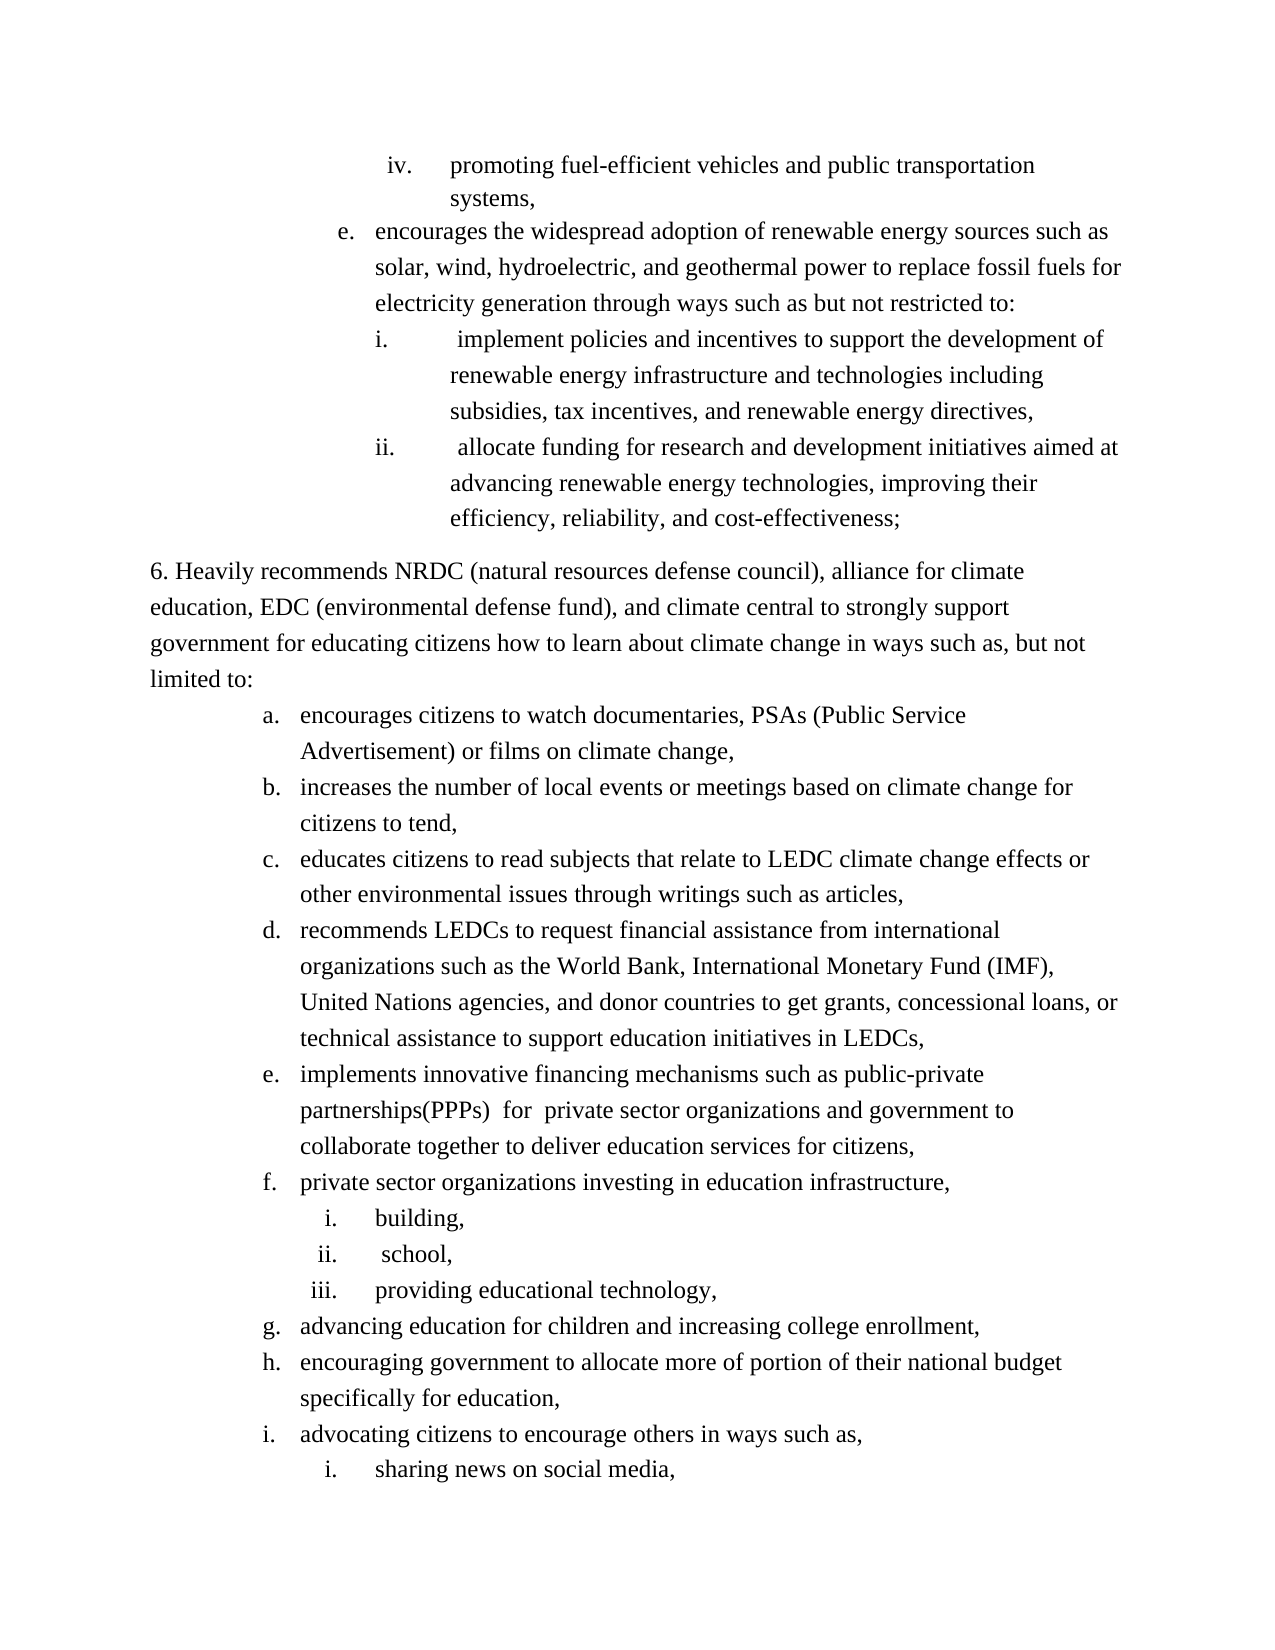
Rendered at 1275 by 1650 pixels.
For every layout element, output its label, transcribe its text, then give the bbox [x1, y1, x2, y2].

list school, [337, 1239, 1125, 1268]
list providing educational technology, [337, 1275, 1125, 1304]
list advocating citizens to encourage others in ways such as, [262, 1419, 1125, 1447]
list private sector organizations investing in education infrastructure, [262, 1167, 1125, 1196]
text 6. Heavily recommends NRDC (natural resources defense council), alliance for climate education, EDC (environmental defense fund), and climate central to strongly support government for educating citizens how to learn about climate change in ways such as, but not limited to: [150, 556, 1125, 693]
list advancing education for children and increasing college enrollment, [262, 1311, 1125, 1339]
list sharing news on social media, [337, 1454, 1125, 1483]
list building, [337, 1203, 1125, 1232]
list increases the number of local events or meetings based on climate change for citizens to tend, [262, 772, 1125, 836]
list encourages citizens to watch documentaries, PSAs (Public Service Advertisement) or films on climate change, [262, 700, 1125, 764]
list educates citizens to read subjects that relate to LEDC climate change effects or other environmental issues through writings such as articles, [262, 844, 1125, 908]
list implements innovative financing mechanisms such as public-private partnerships(PPPs) for private sector organizations and government to collaborate together to deliver education services for citizens, [262, 1059, 1125, 1160]
text ii. allocate funding for research and development initiatives aimed at advancing renewable energy technologies, improving their efficiency, reliability, and cost-effectiveness; [375, 432, 1125, 532]
list promoting fuel-efficient vehicles and public transportation systems, [412, 150, 1125, 212]
list recommends LEDCs to request financial assistance from international organizations such as the World Bank, International Monetary Fund (IMF), United Nations agencies, and donor countries to get grants, concessional loans, or technical assistance to support education initiatives in LEDCs, [262, 916, 1125, 1052]
text i. implement policies and incentives to support the development of renewable energy infrastructure and technologies including subsidies, tax incentives, and renewable energy directives, [375, 324, 1125, 424]
list encouraging government to allocate more of portion of their national budget specifically for education, [262, 1347, 1125, 1411]
list encourages the widespread adoption of renewable energy sources such as solar, wind, hydroelectric, and geothermal power to replace fossil fuels for electricity generation through ways such as but not restricted to: [337, 216, 1125, 317]
